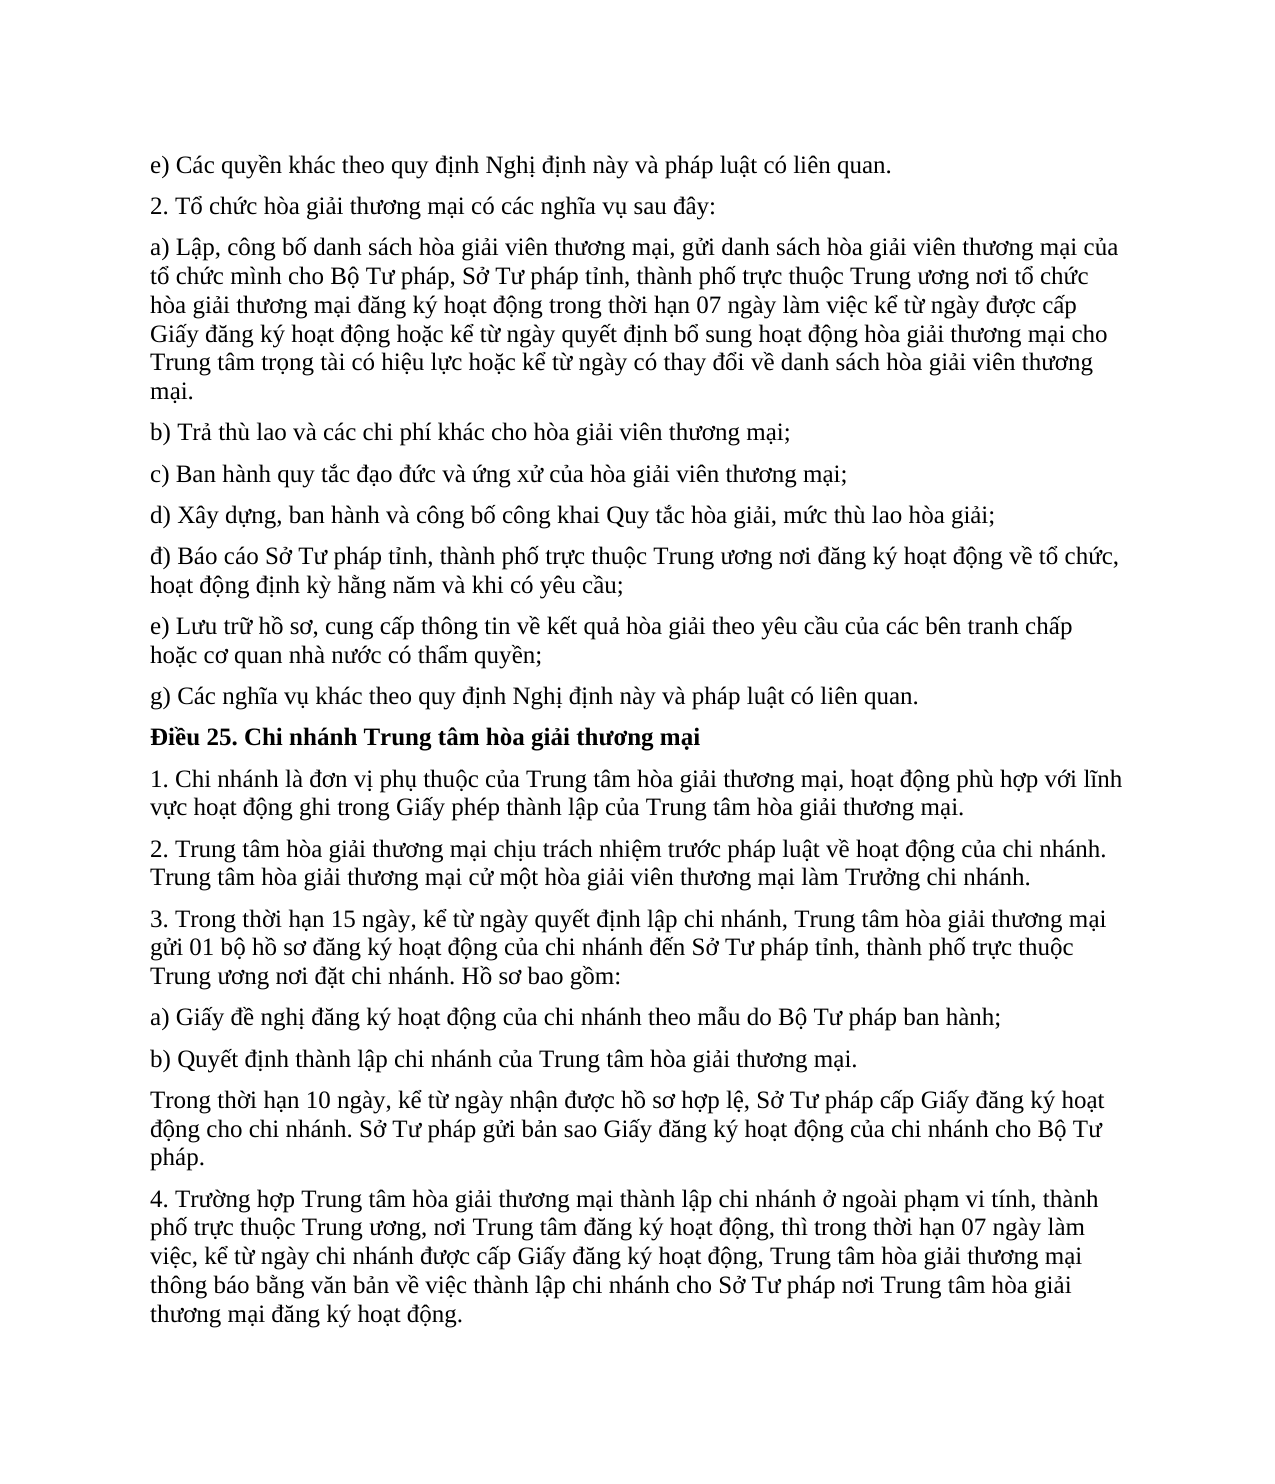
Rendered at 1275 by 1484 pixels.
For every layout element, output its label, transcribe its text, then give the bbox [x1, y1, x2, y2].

text 1. Chi nhánh là đơn vị phụ thuộc của Trung tâm hòa giải thương mại, hoạt động phù hợp với lĩnh vực hoạt động ghi trong Giấy phép thành lập của Trung tâm hòa giải thương mại. [150, 764, 1125, 821]
text c) Ban hành quy tắc đạo đức và ứng xử của hòa giải viên thương mại; [150, 459, 1125, 487]
text e) Các quyền khác theo quy định Nghị định này và pháp luật có liên quan. [150, 150, 1125, 179]
text g) Các nghĩa vụ khác theo quy định Nghị định này và pháp luật có liên quan. [150, 681, 1125, 710]
text Trong thời hạn 10 ngày, kể từ ngày nhận được hồ sơ hợp lệ, Sở Tư pháp cấp Giấy đăng ký hoạt động cho chi nhánh. Sở Tư pháp gửi bản sao Giấy đăng ký hoạt động của chi nhánh cho Bộ Tư pháp. [150, 1085, 1125, 1171]
text 4. Trường hợp Trung tâm hòa giải thương mại thành lập chi nhánh ở ngoài phạm vi tính, thành phố trực thuộc Trung ương, nơi Trung tâm đăng ký hoạt động, thì trong thời hạn 07 ngày làm việc, kể từ ngày chi nhánh được cấp Giấy đăng ký hoạt động, Trung tâm hòa giải thương mại thông báo bằng văn bản về việc thành lập chi nhánh cho Sở Tư pháp nơi Trung tâm hòa giải thương mại đăng ký hoạt động. [150, 1184, 1125, 1327]
text a) Giấy đề nghị đăng ký hoạt động của chi nhánh theo mẫu do Bộ Tư pháp ban hành; [150, 1002, 1125, 1031]
text 2. Trung tâm hòa giải thương mại chịu trách nhiệm trước pháp luật về hoạt động của chi nhánh. Trung tâm hòa giải thương mại cử một hòa giải viên thương mại làm Trưởng chi nhánh. [150, 834, 1125, 891]
text d) Xây dựng, ban hành và công bố công khai Quy tắc hòa giải, mức thù lao hòa giải; [150, 500, 1125, 529]
text 2. Tổ chức hòa giải thương mại có các nghĩa vụ sau đây: [150, 191, 1125, 220]
text e) Lưu trữ hồ sơ, cung cấp thông tin về kết quả hòa giải theo yêu cầu của các bên tranh chấp hoặc cơ quan nhà nước có thẩm quyền; [150, 611, 1125, 669]
text đ) Báo cáo Sở Tư pháp tỉnh, thành phố trực thuộc Trung ương nơi đăng ký hoạt động về tổ chức, hoạt động định kỳ hằng năm và khi có yêu cầu; [150, 541, 1125, 599]
text Điều 25. Chi nhánh Trung tâm hòa giải thương mại [150, 722, 1125, 751]
text 3. Trong thời hạn 15 ngày, kể từ ngày quyết định lập chi nhánh, Trung tâm hòa giải thương mại gửi 01 bộ hồ sơ đăng ký hoạt động của chi nhánh đến Sở Tư pháp tỉnh, thành phố trực thuộc Trung ương nơi đặt chi nhánh. Hồ sơ bao gồm: [150, 904, 1125, 990]
text a) Lập, công bố danh sách hòa giải viên thương mại, gửi danh sách hòa giải viên thương mại của tổ chức mình cho Bộ Tư pháp, Sở Tư pháp tỉnh, thành phố trực thuộc Trung ương nơi tổ chức hòa giải thương mại đăng ký hoạt động trong thời hạn 07 ngày làm việc kể từ ngày được cấp Giấy đăng ký hoạt động hoặc kể từ ngày quyết định bổ sung hoạt động hòa giải thương mại cho Trung tâm trọng tài có hiệu lực hoặc kể từ ngày có thay đổi về danh sách hòa giải viên thương mại. [150, 232, 1125, 405]
text b) Trả thù lao và các chi phí khác cho hòa giải viên thương mại; [150, 417, 1125, 446]
text b) Quyết định thành lập chi nhánh của Trung tâm hòa giải thương mại. [150, 1044, 1125, 1072]
